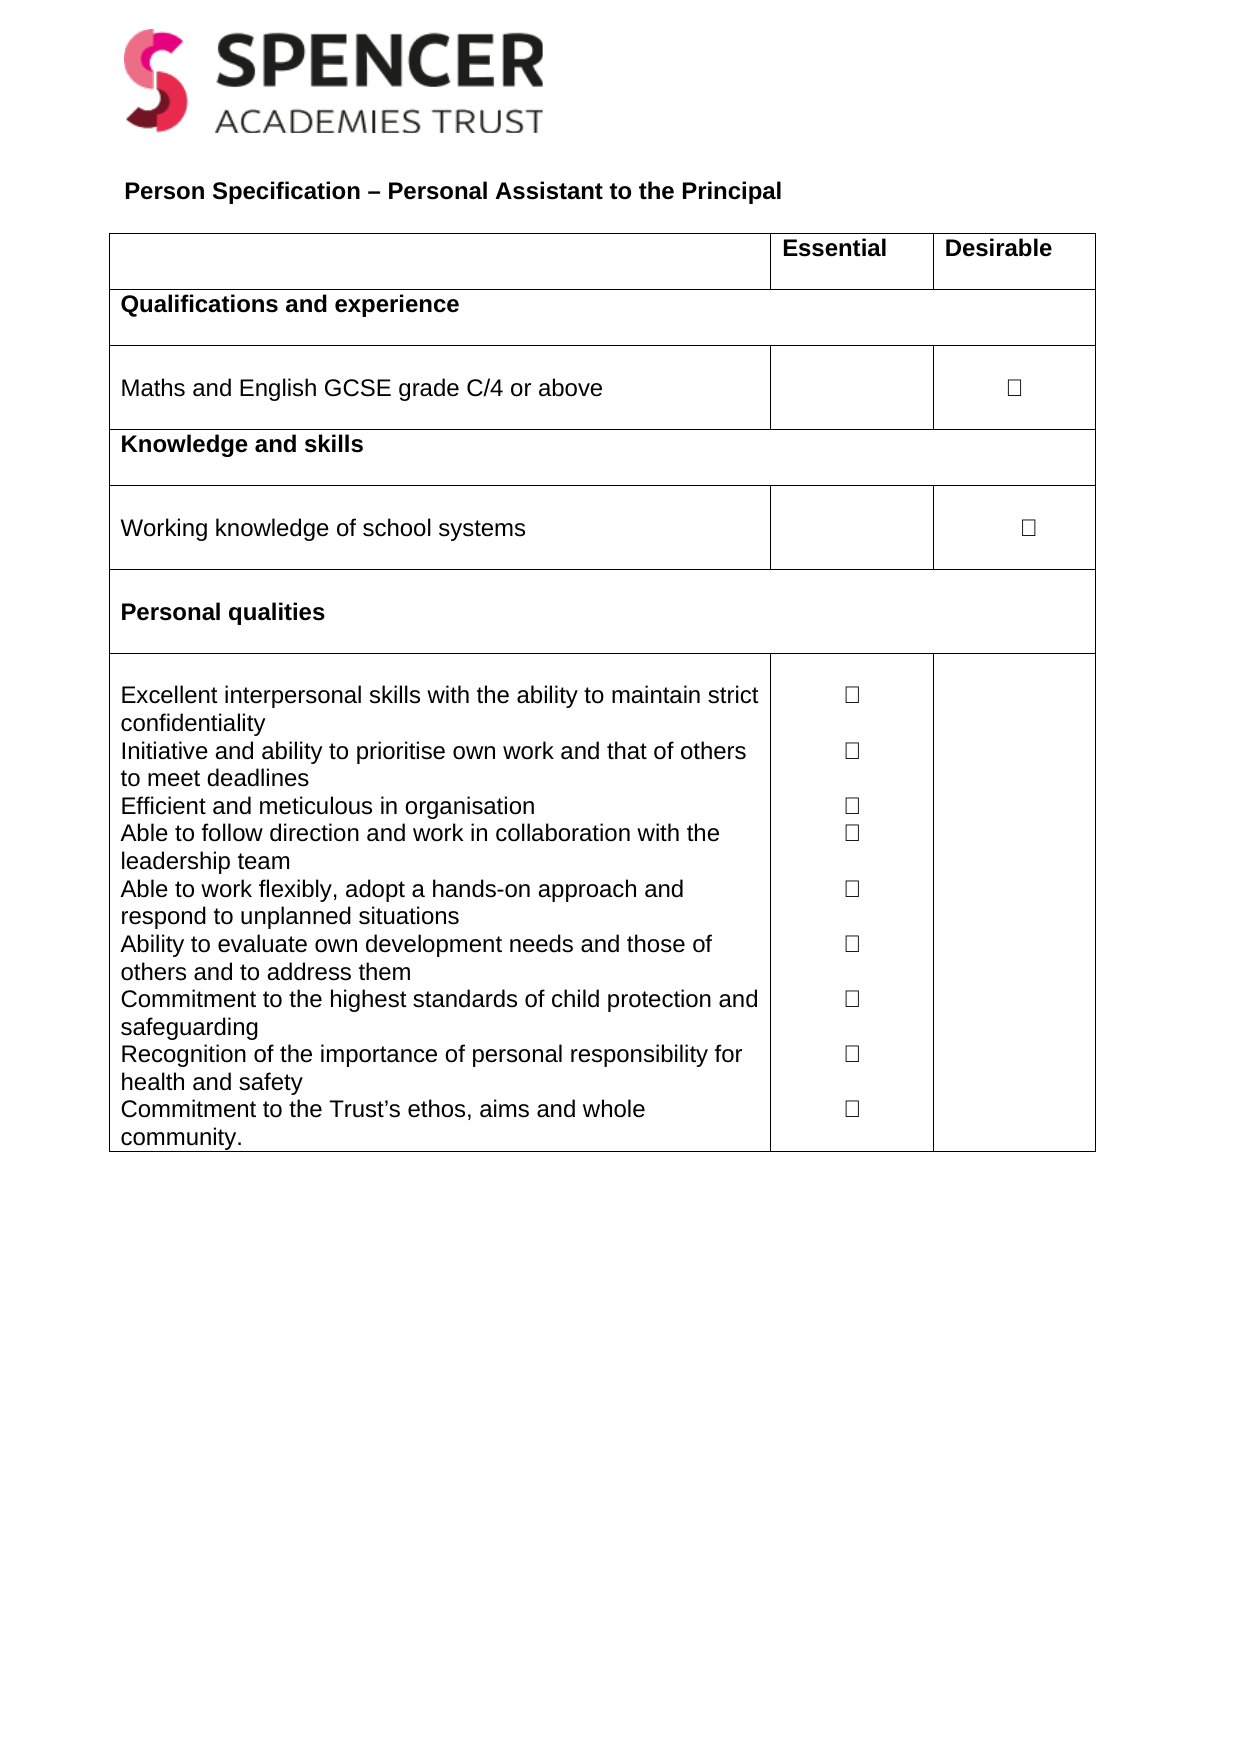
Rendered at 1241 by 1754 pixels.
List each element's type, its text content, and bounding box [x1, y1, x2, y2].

table_cell Maths and English GCSE grade C/4 or above [110, 346, 770, 429]
table_cell Personal qualities [110, 570, 1095, 653]
table_cell  [934, 486, 1095, 569]
table_cell Qualifications and experience [110, 290, 1095, 345]
table_cell [771, 346, 933, 429]
table_cell          [771, 654, 933, 1151]
table_cell [771, 486, 933, 569]
table_cell [934, 654, 1095, 1151]
table_cell Knowledge and skills [110, 430, 1095, 485]
text Person Specification – Personal Assistant to the Principal [124, 177, 1116, 205]
table_header [110, 234, 770, 289]
table_cell  [934, 346, 1095, 429]
table_cell Working knowledge of school systems [110, 486, 770, 569]
table_cell Excellent interpersonal skills with the ability to maintain strict confidentiality Initiative and ability to prioritise own work and that of others to meet deadlines Efficient and meticulous in organisation Able to follow direction and work in collaboration with the leadership team Able to work flexibly, adopt a hands-on approach and respond to unplanned situations Ability to evaluate own development needs and those of others and to address them Commitment to the highest standards of child protection and safeguarding Recognition of the importance of personal responsibility for health and safety Commitment to the Trust’s ethos, aims and whole community. [110, 654, 770, 1151]
table_header Essential [771, 234, 933, 289]
table_header Desirable [934, 234, 1095, 289]
